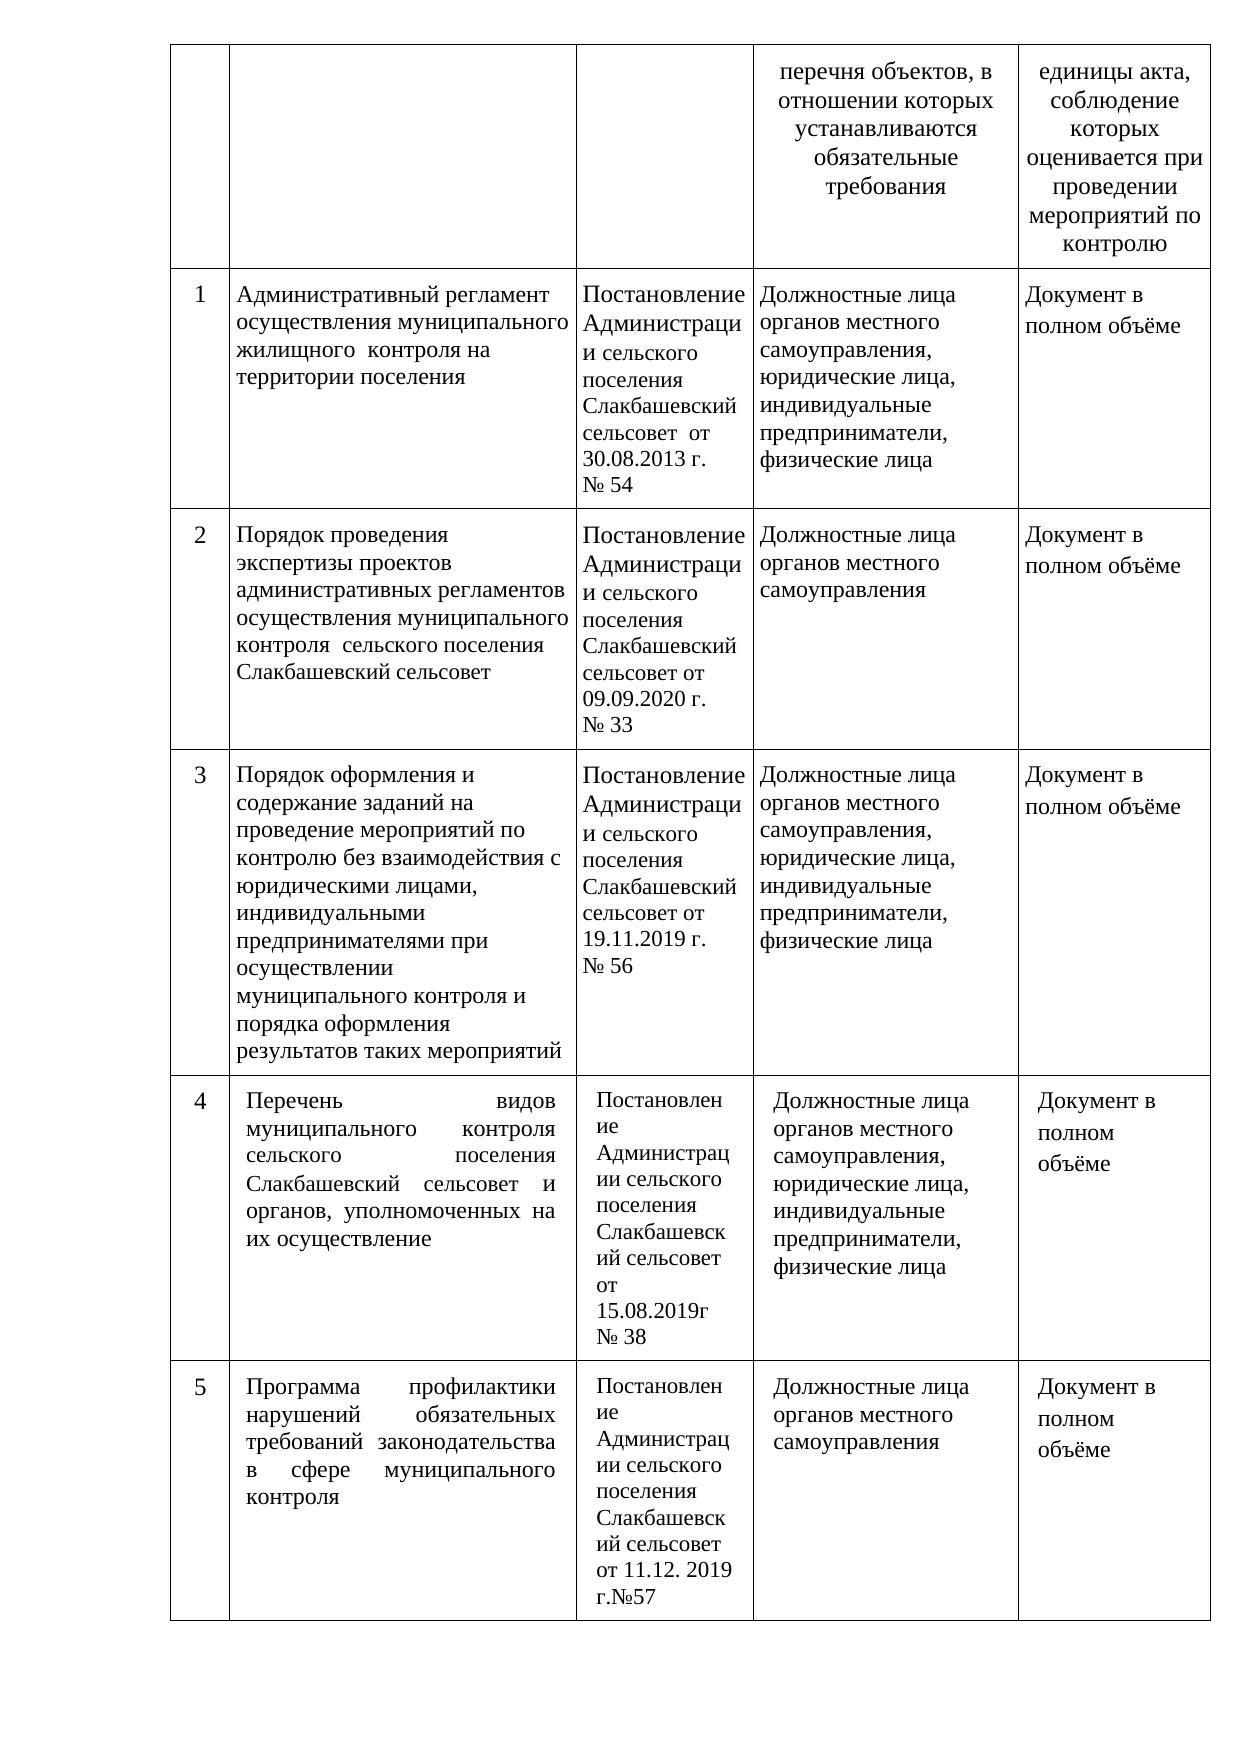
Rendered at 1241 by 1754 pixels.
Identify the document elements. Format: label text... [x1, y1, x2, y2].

table_cell 3 [171, 750, 229, 1074]
table_cell Должностные лица органов местного самоуправления [754, 509, 1018, 748]
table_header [230, 45, 576, 268]
table_cell Должностные лица органов местного самоуправления, юридические лица, индивидуальные предприниматели, физические лица [754, 750, 1018, 1074]
table_cell Программа профилактики нарушений обязательных требований законодательства в сфере муниципального контроля [230, 1361, 576, 1620]
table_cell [1019, 1361, 1210, 1620]
table_cell Документ в полном объёме [1019, 269, 1210, 508]
table_cell Должностные лица органов местного самоуправления [754, 1361, 1018, 1620]
table_cell Перечень видов муниципального контроля сельского поселения Слакбашевский сельсовет и органов, уполномоченных на их осуществление [230, 1076, 576, 1360]
table_cell Документ в полном объёме [1019, 1076, 1210, 1360]
table_cell 5 [171, 1361, 229, 1620]
table_header № [171, 45, 229, 268]
table_cell 4 [171, 1076, 229, 1360]
table_cell Документ в полном объёме [1019, 750, 1210, 1074]
table_cell Должностные лица органов местного самоуправления, юридические лица, индивидуальные предприниматели, физические лица [754, 1076, 1018, 1360]
table_cell Порядок проведения экспертизы проектов административных регламентов осуществления муниципального контроля сельского поселения Слакбашевский сельсовет [230, 509, 576, 748]
table_cell Постановление Администрации сельского поселения Слакбашевский сельсовет от 19.11.2019 г. № 56 [577, 750, 753, 1074]
table_cell Порядок оформления и содержание заданий на проведение мероприятий по контролю без взаимодействия с юридическими лицами, индивидуальными предпринимателями при осуществлении муниципального контроля и порядка оформления результатов таких мероприятий [230, 750, 576, 1074]
table_cell Постановление Администрации сельского поселения Слакбашевский сельсовет от 15.08.2019г № 38 [577, 1076, 753, 1360]
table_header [1019, 45, 1210, 268]
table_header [577, 45, 753, 268]
table_cell Постановление Администрации сельского поселения Слакбашевский сельсовет от 11.12. 2019 г.№57 [577, 1361, 753, 1620]
table_cell Административный регламент осуществления муниципального жилищного контроля на территории поселения [230, 269, 576, 508]
table_cell Постановление Администрации сельского поселения Слакбашевский сельсовет от 30.08.2013 г. № 54 [577, 269, 753, 508]
table_cell 2 [171, 509, 229, 748]
table_cell 1 [171, 269, 229, 508]
table_cell Постановление Администрации сельского поселения Слакбашевский сельсовет от 09.09.2020 г. № 33 [577, 509, 753, 748]
table_cell Должностные лица органов местного самоуправления, юридические лица, индивидуальные предприниматели, физические лица [754, 269, 1018, 508]
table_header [754, 45, 1018, 268]
table_cell Документ в полном объёме [1019, 509, 1210, 748]
